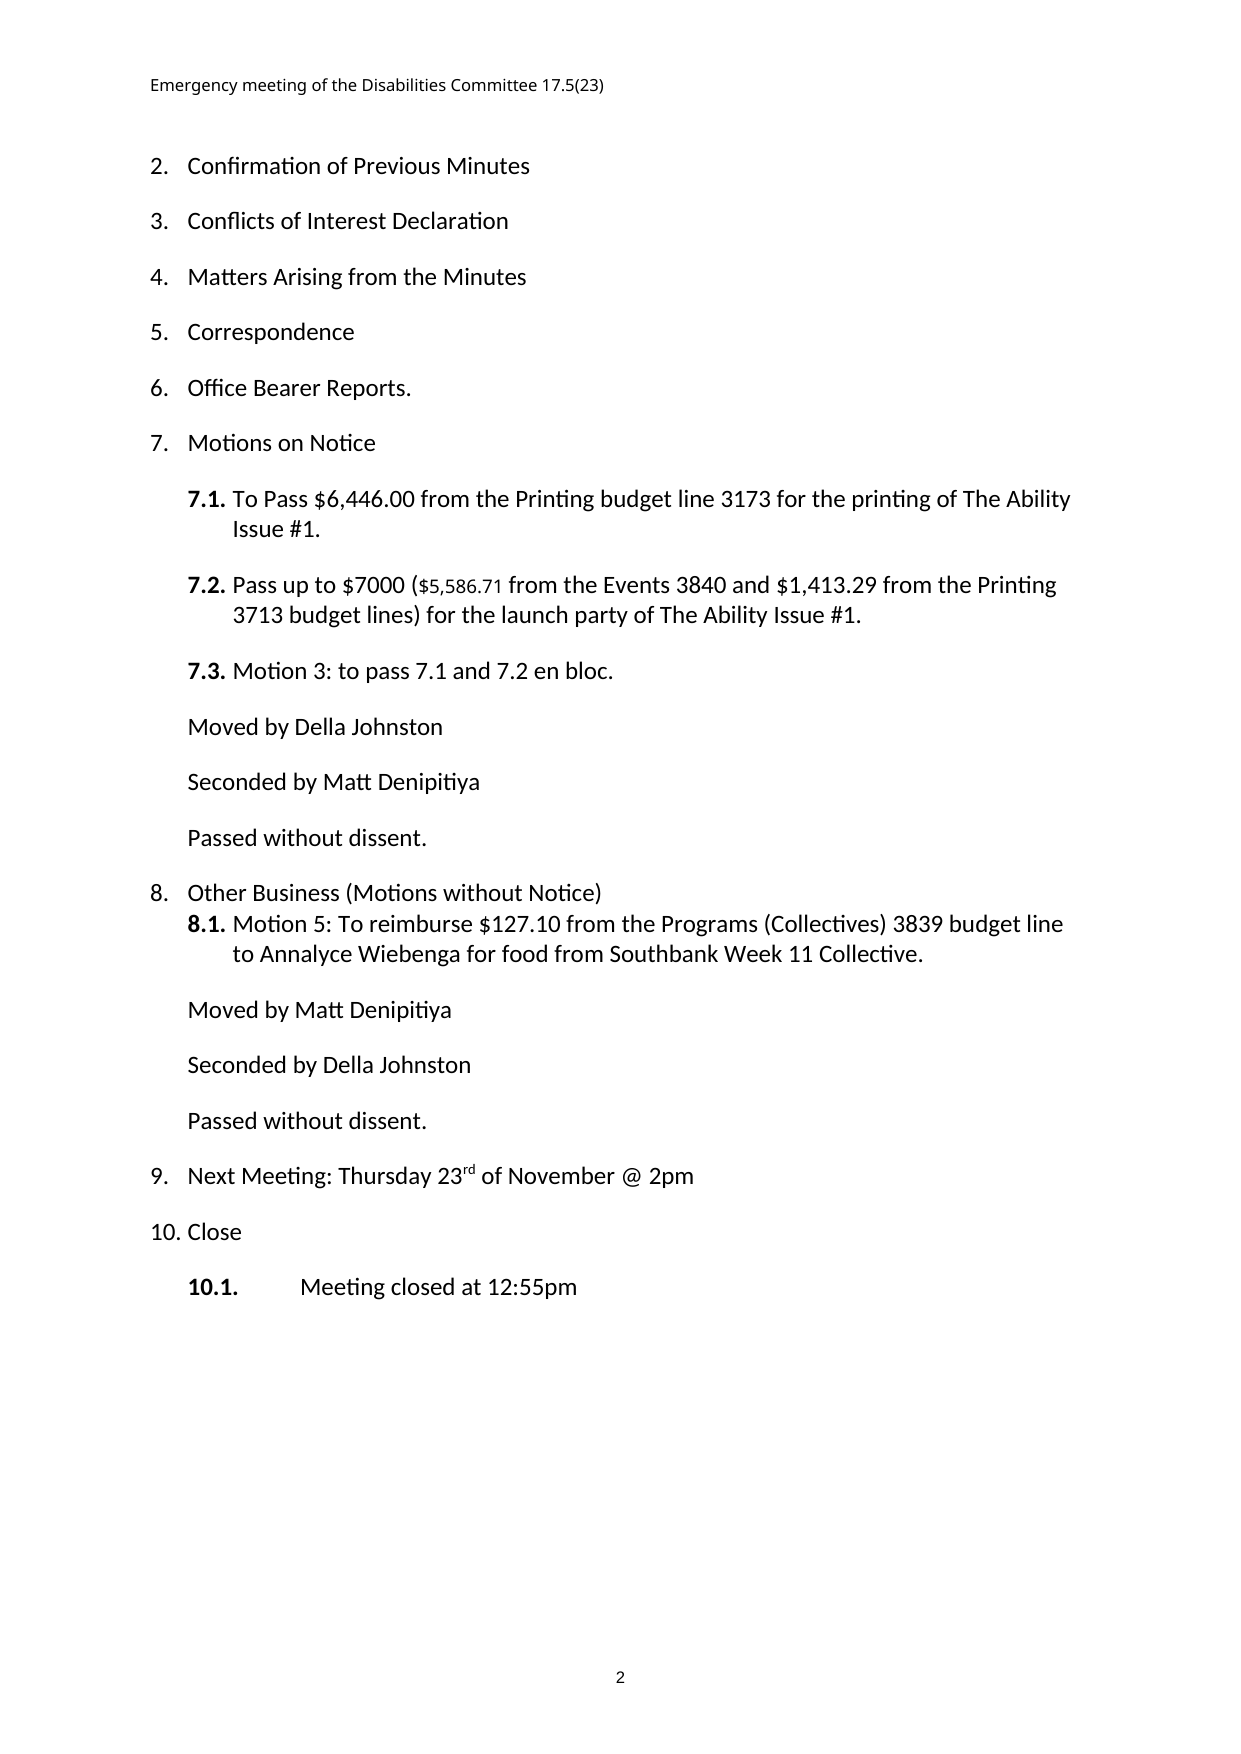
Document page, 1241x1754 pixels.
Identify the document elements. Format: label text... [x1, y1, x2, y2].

list Confirmation of Previous Minutes [150, 150, 1090, 181]
list Matters Arising from the Minutes [150, 261, 1090, 292]
text Seconded by Della Johnston [187, 1049, 1090, 1080]
text Moved by Della Johnston [187, 711, 1090, 741]
list Close [150, 1216, 1090, 1246]
list Motions on Notice [150, 428, 1090, 458]
text Passed without dissent. [187, 822, 1090, 852]
list Next Meeting: Thursday 23rd of November @ 2pm [150, 1160, 1090, 1191]
list Pass up to $7000 ($5,586.71 from the Events 3840 and $1,413.29 from the Printing 3713 budget lines) for the launch party of The Ability Issue #1. [187, 569, 1090, 630]
list Conflicts of Interest Declaration [150, 206, 1090, 236]
text Passed without dissent. [187, 1105, 1090, 1135]
list Motion 3: to pass 7.1 and 7.2 en bloc. [187, 655, 1090, 686]
text Seconded by Matt Denipitiya [187, 766, 1090, 797]
list To Pass $6,446.00 from the Printing budget line 3173 for the printing of The Ability Issue #1. [187, 483, 1090, 544]
list Other Business (Motions without Notice) [150, 877, 1090, 908]
list Motion 5: To reimburse $127.10 from the Programs (Collectives) 3839 budget line to Annalyce Wiebenga for food from Southbank Week 11 Collective. [187, 908, 1090, 969]
list Office Bearer Reports. [150, 372, 1090, 403]
list Correspondence [150, 317, 1090, 347]
list Meeting closed at 12:55pm [187, 1271, 1090, 1302]
text Moved by Matt Denipitiya [187, 994, 1090, 1024]
